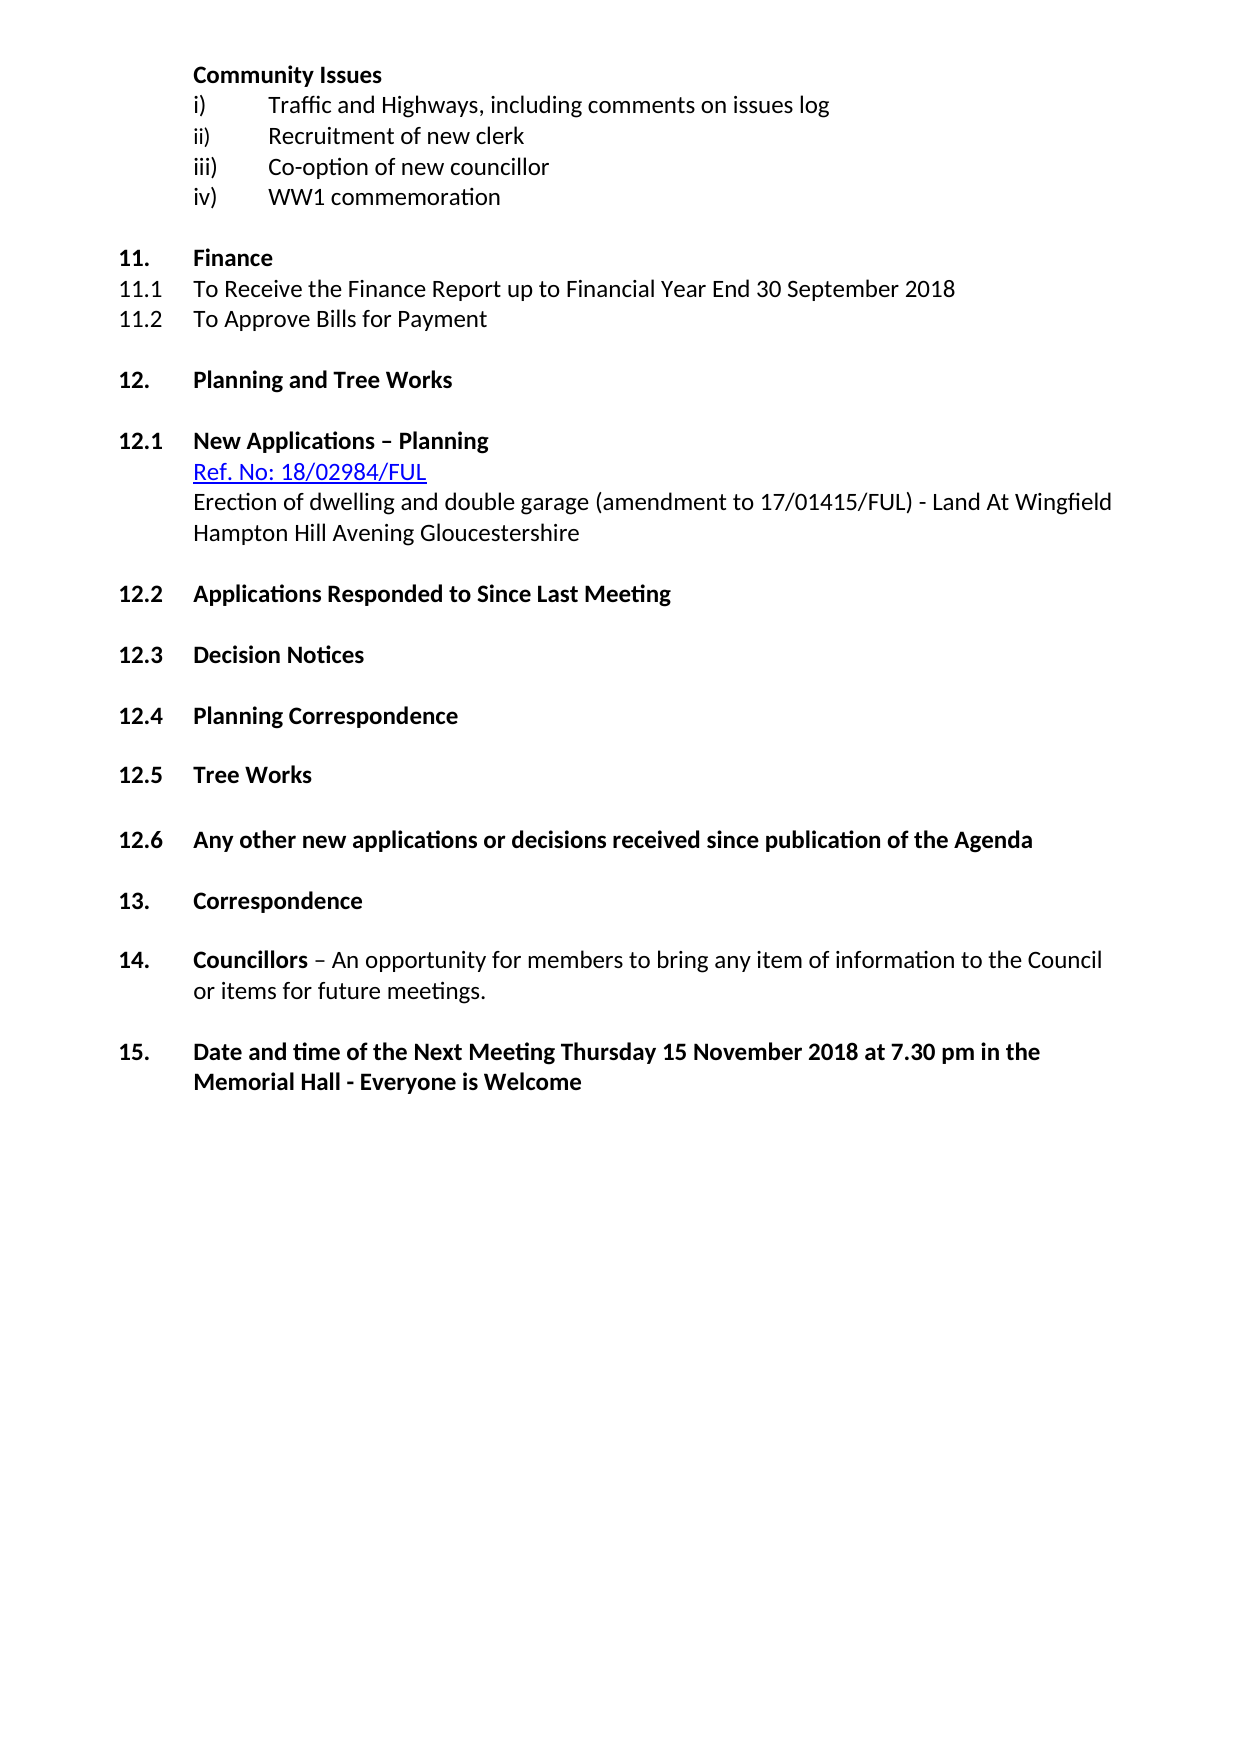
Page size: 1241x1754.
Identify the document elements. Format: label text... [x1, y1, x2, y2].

text 12.4 Planning Correspondence [118, 700, 1122, 731]
list Recruitment of new clerk [193, 120, 1122, 151]
text 11.1 To Receive the Finance Report up to Financial Year End 30 September 2018 [118, 273, 1122, 303]
text 12. Planning and Tree Works [118, 364, 1122, 395]
text 14. Councillors – An opportunity for members to bring any item of information to the Council or items for future meetings. [118, 944, 1122, 1006]
text 12.5 Tree Works [118, 759, 1122, 790]
text 11.2 To Approve Bills for Payment [118, 303, 1122, 334]
text 12.6 Any other new applications or decisions received since publication of the Agenda [118, 824, 1122, 855]
text Community Issues [118, 59, 1122, 89]
text 15. Date and time of the Next Meeting Thursday 15 November 2018 at 7.30 pm in the Memorial Hall - Everyone is Welcome [118, 1036, 1122, 1097]
text 11. Finance [118, 242, 1122, 273]
text 13. Correspondence [118, 885, 1122, 916]
list Co-option of new councillor [193, 151, 1122, 181]
text 12.1 New Applications – Planning [118, 425, 1122, 456]
list WW1 commemoration [193, 181, 1122, 212]
text 12.3 Decision Notices [118, 639, 1122, 669]
text Erection of dwelling and double garage (amendment to 17/01415/FUL) - Land At Wingfield Hampton Hill Avening Gloucestershire [193, 486, 1122, 547]
text Ref. No: 18/02984/FUL [118, 456, 1122, 486]
text 12.2 Applications Responded to Since Last Meeting [118, 578, 1122, 608]
list Traffic and Highways, including comments on issues log [193, 89, 1122, 120]
